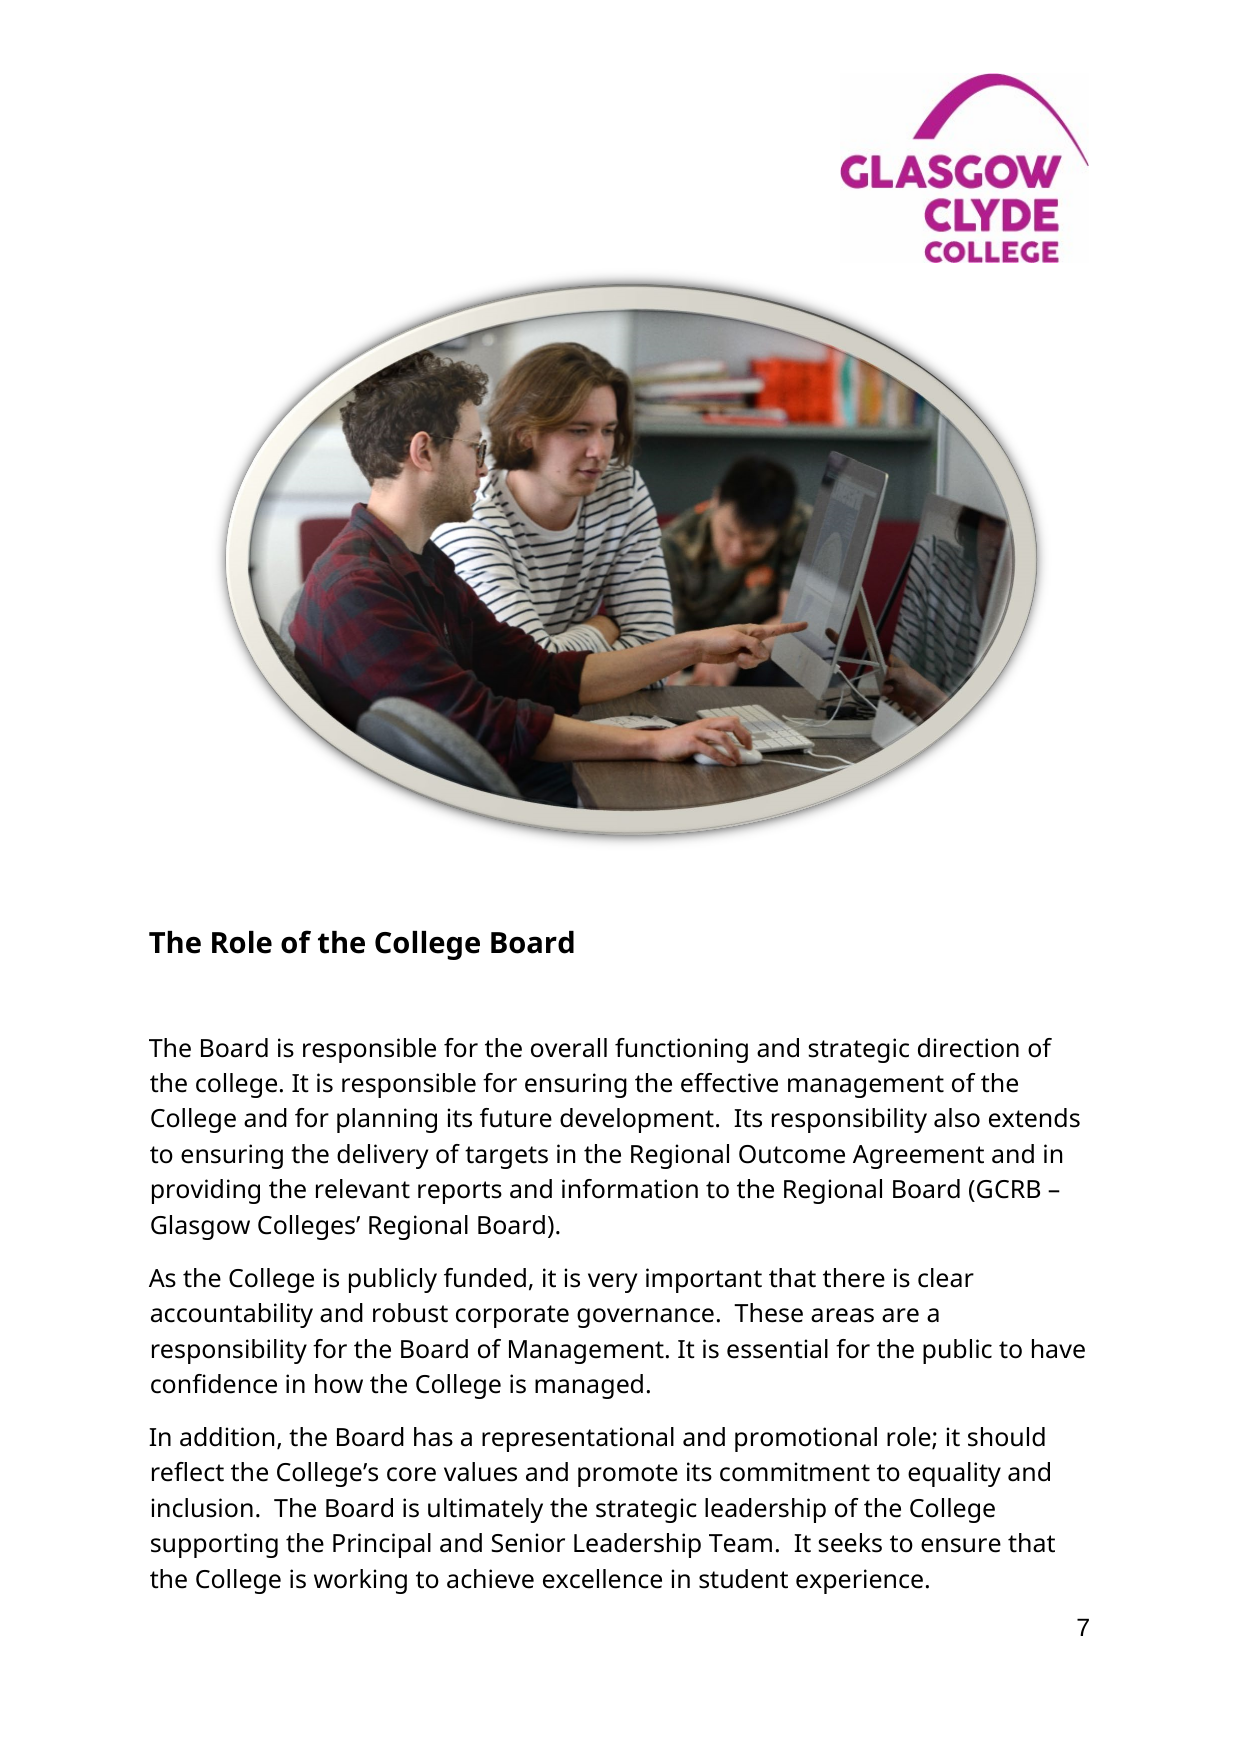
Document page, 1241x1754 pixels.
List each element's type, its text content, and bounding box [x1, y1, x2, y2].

text In addition, the Board has a representational and promotional role; it should reflect the College’s core values and promote its commitment to equality and inclusion. The Board is ultimately the strategic leadership of the College supporting the Principal and Senior Leadership Team. It seeks to ensure that the College is working to achieve excellence in student experience. [148, 1420, 1090, 1595]
picture [205, 73, 1089, 857]
subtitle The Role of the College Board [148, 922, 1090, 962]
text As the College is publicly funded, it is very important that there is clear accountability and robust corporate governance. These areas are a responsibility for the Board of Management. It is essential for the public to have confidence in how the College is managed. [148, 1260, 1090, 1401]
text The Board is responsible for the overall functioning and strategic direction of the college. It is responsible for ensuring the effective management of the College and for planning its future development. Its responsibility also extends to ensuring the delivery of targets in the Regional Outcome Agreement and in providing the relevant reports and information to the Regional Board (GCRB – Glasgow Colleges’ Regional Board). [148, 1030, 1090, 1241]
